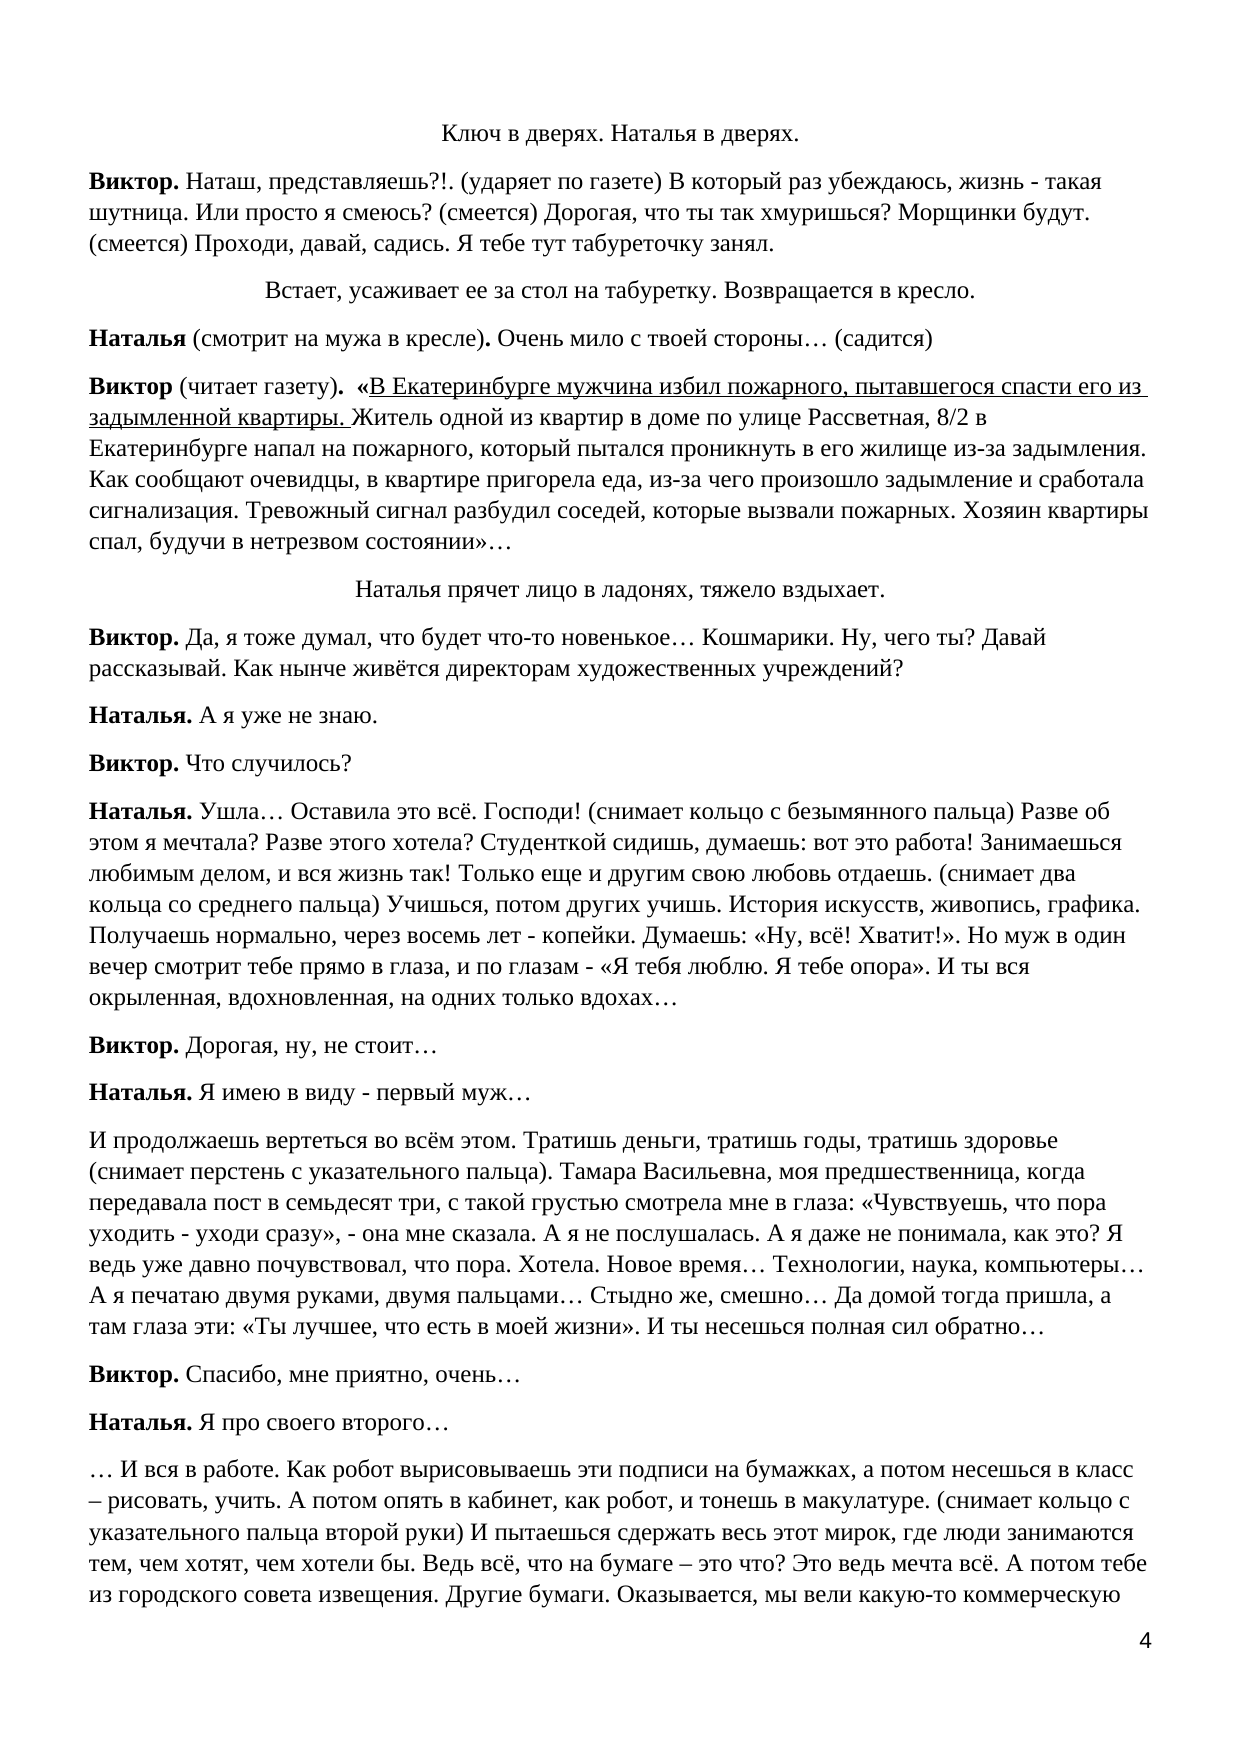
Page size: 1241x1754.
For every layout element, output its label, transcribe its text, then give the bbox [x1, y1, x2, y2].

text Виктор. Что случилось? [89, 748, 1152, 777]
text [89, 1454, 1152, 1607]
text Виктор. Наташ, представляешь?!. (ударяет по газете) В который раз убеждаюсь, жизнь - такая шутница. Или просто я смеюсь? (смеется) Дорогая, что ты так хмуришься? Морщинки будут. (смеется) Проходи, давай, садись. Я тебе тут табуреточку занял. [89, 166, 1152, 257]
text Виктор (читает газету). «В Екатеринбурге мужчина избил пожарного, пытавшегося спасти его из задымленной квартиры. Житель одной из квартир в доме по улице Рассветная, 8/2 в Екатеринбурге напал на пожарного, который пытался проникнуть в его жилище из-за задымления. Как сообщают очевидцы, в квартире пригорела еда, из-за чего произошло задымление и сработала сигнализация. Тревожный сигнал разбудил соседей, которые вызвали пожарных. Хозяин квартиры спал, будучи в нетрезвом состоянии»… [89, 371, 1152, 555]
text Наталья (смотрит на мужа в кресле). Очень мило с твоей стороны… (садится) [89, 323, 1152, 352]
text Встает, усаживает ее за стол на табуретку. Возвращается в кресло. [89, 276, 1152, 304]
text Наталья. Я имею в виду - первый муж… [89, 1077, 1152, 1106]
text Наталья. Ушла… Оставила это всё. Господи! (снимает кольцо с безымянного пальца) Разве об этом я мечтала? Разве этого хотела? Студенткой сидишь, думаешь: вот это работа! Занимаешься любимым делом, и вся жизнь так! Только еще и другим свою любовь отдаешь. (снимает два кольца со среднего пальца) Учишься, потом других учишь. История искусств, живопись, графика. Получаешь нормально, через восемь лет - копейки. Думаешь: «Ну, всё! Хватит!». Но муж в один вечер смотрит тебе прямо в глаза, и по глазам - «Я тебя люблю. Я тебе опора». И ты вся окрыленная, вдохновленная, на одних только вдохах… [89, 796, 1152, 1011]
text И продолжаешь вертеться во всём этом. Тратишь деньги, тратишь годы, тратишь здоровье (снимает перстень с указательного пальца). Тамара Васильевна, моя предшественница, когда передавала пост в семьдесят три, с такой грустью смотрела мне в глаза: «Чувствуешь, что пора уходить - уходи сразу», - она мне сказала. А я не послушалась. А я даже не понимала, как это? Я ведь уже давно почувствовал, что пора. Хотела. Новое время… Технологии, наука, компьютеры… А я печатаю двумя руками, двумя пальцами… Стыдно же, смешно… Да домой тогда пришла, а там глаза эти: «Ты лучшее, что есть в моей жизни». И ты несешься полная сил обратно… [89, 1125, 1152, 1340]
text Ключ в дверях. Наталья в дверях. [89, 118, 1152, 147]
text Наталья прячет лицо в ладонях, тяжело вздыхает. [89, 574, 1152, 603]
text Наталья. А я уже не знаю. [89, 700, 1152, 729]
text Виктор. Да, я тоже думал, что будет что-то новенькое… Кошмарики. Ну, чего ты? Давай рассказывай. Как нынче живётся директорам художественных учреждений? [89, 622, 1152, 681]
text Виктор. Дорогая, ну, не стоит… [89, 1030, 1152, 1058]
text Наталья. Я про своего второго… [89, 1407, 1152, 1436]
text Виктор. Спасибо, мне приятно, очень… [89, 1359, 1152, 1388]
